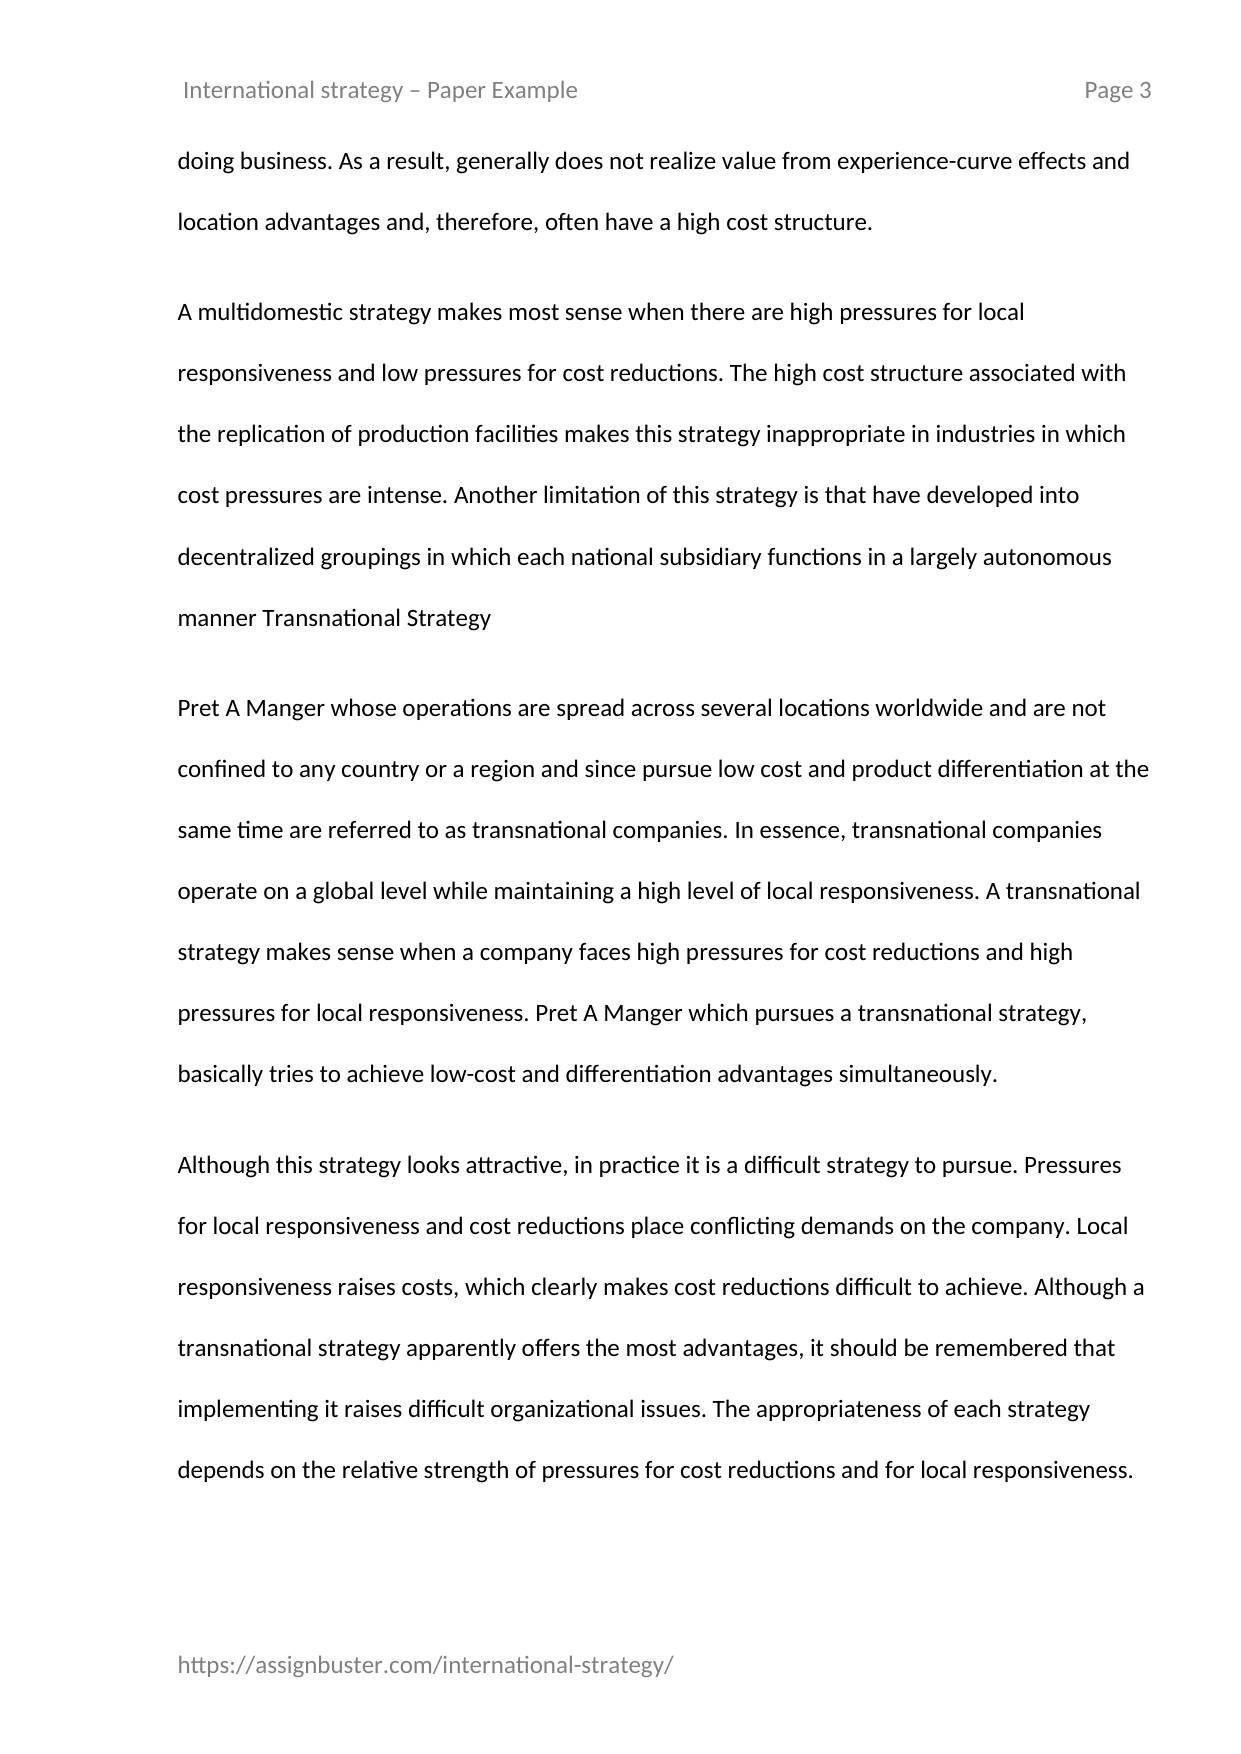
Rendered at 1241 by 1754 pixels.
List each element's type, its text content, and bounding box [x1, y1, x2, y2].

text Pret A Manger whose operations are spread across several locations worldwide and are not confined to any country or a region and since pursue low cost and product differentiation at the same time are referred to as transnational companies. In essence, transnational companies operate on a global level while maintaining a high level of local responsiveness. A transnational strategy makes sense when a company faces high pressures for cost reductions and high pressures for local responsiveness. Pret A Manger which pursues a transnational strategy, basically tries to achieve low-cost and differentiation advantages simultaneously. [177, 692, 1152, 1089]
text A multidomestic strategy makes most sense when there are high pressures for local responsiveness and low pressures for cost reductions. The high cost structure associated with the replication of production facilities makes this strategy inappropriate in industries in which cost pressures are intense. Another limitation of this strategy is that have developed into decentralized groupings in which each national subsidiary functions in a largely autonomous manner Transnational Strategy [177, 297, 1152, 632]
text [177, 145, 1152, 237]
text Although this strategy looks attractive, in practice it is a difficult strategy to pursue. Pressures for local responsiveness and cost reductions place conflicting demands on the company. Local responsiveness raises costs, which clearly makes cost reductions difficult to achieve. Although a transnational strategy apparently offers the most advantages, it should be remembered that implementing it raises difficult organizational issues. The appropriateness of each strategy depends on the relative strength of pressures for cost reductions and for local responsiveness. [177, 1149, 1152, 1485]
